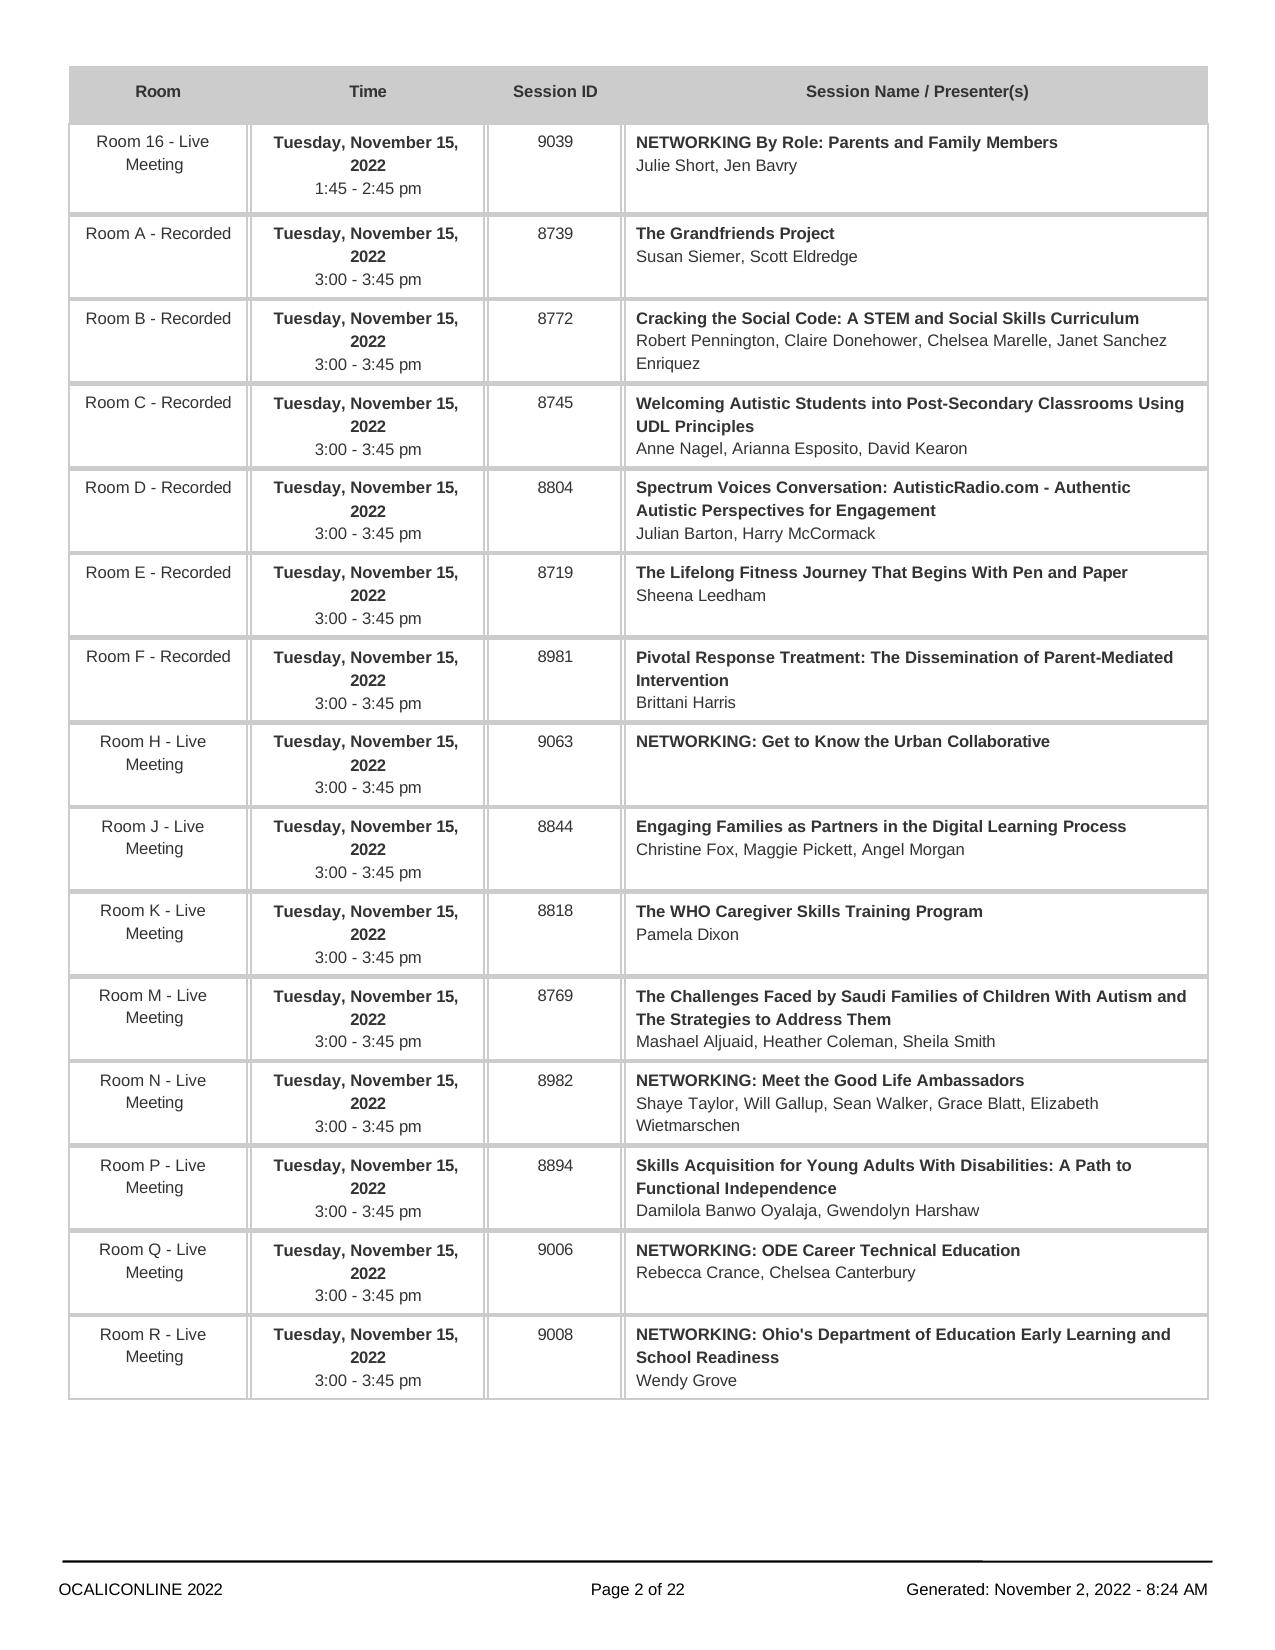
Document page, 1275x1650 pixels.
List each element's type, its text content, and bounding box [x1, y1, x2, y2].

table_cell Pivotal Response Treatment: The Dissemination of Parent-Mediated Intervention Brittani Harris [626, 640, 1207, 720]
table_cell 8818 [489, 894, 620, 974]
table_cell Room M - Live Meeting [70, 979, 246, 1059]
table_cell NETWORKING: ODE Career Technical Education Rebecca Crance, Chelsea Canterbury [626, 1233, 1207, 1313]
table_cell 8745 [489, 386, 620, 466]
table_cell NETWORKING By Role: Parents and Family Members Julie Short, Jen Bavry [626, 125, 1207, 212]
table_header Session ID [486, 66, 623, 123]
table_cell Room H - Live Meeting [70, 725, 246, 804]
table_cell Spectrum Voices Conversation: AutisticRadio.com - Authentic Autistic Perspectives for Engagement Julian Barton, Harry McCormack [626, 471, 1207, 551]
table_header Session Name / Presenter(s) [623, 66, 1208, 123]
table_cell Cracking the Social Code: A STEM and Social Skills Curriculum Robert Pennington, Claire Donehower, Chelsea Marelle, Janet Sanchez Enriquez [626, 301, 1207, 381]
table_cell 9006 [489, 1233, 620, 1313]
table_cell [252, 125, 483, 212]
table_cell Room E - Recorded [70, 555, 246, 635]
table_cell Tuesday, November 15, 2022 3:00 - 3:45 pm [252, 217, 483, 296]
table_header Room [69, 66, 249, 123]
table_cell The Lifelong Fitness Journey That Begins With Pen and Paper Sheena Leedham [626, 555, 1207, 635]
table_cell Tuesday, November 15, 2022 3:00 - 3:45 pm [252, 555, 483, 635]
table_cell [252, 1317, 483, 1398]
table_cell Tuesday, November 15, 2022 3:00 - 3:45 pm [252, 894, 483, 974]
table_cell NETWORKING: Meet the Good Life Ambassadors Shaye Taylor, Will Gallup, Sean Walker, Grace Blatt, Elizabeth Wietmarschen [626, 1063, 1207, 1143]
table_cell Tuesday, November 15, 2022 3:00 - 3:45 pm [252, 1063, 483, 1143]
table_cell Tuesday, November 15, 2022 3:00 - 3:45 pm [252, 301, 483, 381]
table_cell 8739 [489, 217, 620, 296]
table_cell Tuesday, November 15, 2022 3:00 - 3:45 pm [252, 1233, 483, 1313]
table_cell The Challenges Faced by Saudi Families of Children With Autism and The Strategies to Address Them Mashael Aljuaid, Heather Coleman, Sheila Smith [626, 979, 1207, 1059]
table_cell The Grandfriends Project Susan Siemer, Scott Eldredge [626, 217, 1207, 296]
table_cell 8769 [489, 979, 620, 1059]
table_cell Tuesday, November 15, 2022 3:00 - 3:45 pm [252, 1148, 483, 1228]
table_cell Room R - Live Meeting [70, 1317, 246, 1398]
table_cell Tuesday, November 15, 2022 3:00 - 3:45 pm [252, 640, 483, 720]
table_cell 9039 [489, 125, 620, 212]
table_cell Engaging Families as Partners in the Digital Learning Process Christine Fox, Maggie Pickett, Angel Morgan [626, 809, 1207, 889]
table_cell Room K - Live Meeting [70, 894, 246, 974]
table_cell 8981 [489, 640, 620, 720]
table_cell Room D - Recorded [70, 471, 246, 551]
table_cell 9063 [489, 725, 620, 804]
table_cell Room B - Recorded [70, 301, 246, 381]
table_cell Room A - Recorded [70, 217, 246, 296]
table_cell Room 16 - Live Meeting [70, 125, 246, 212]
table_cell 8982 [489, 1063, 620, 1143]
table_cell Room J - Live Meeting [70, 809, 246, 889]
table_cell Room C - Recorded [70, 386, 246, 466]
table_cell Tuesday, November 15, 2022 3:00 - 3:45 pm [252, 979, 483, 1059]
table_cell 8894 [489, 1148, 620, 1228]
table_cell Tuesday, November 15, 2022 3:00 - 3:45 pm [252, 471, 483, 551]
table_cell Room Q - Live Meeting [70, 1233, 246, 1313]
table_cell Room N - Live Meeting [70, 1063, 246, 1143]
table_cell 9008 [489, 1317, 620, 1398]
table_cell 8719 [489, 555, 620, 635]
table_cell Tuesday, November 15, 2022 3:00 - 3:45 pm [252, 725, 483, 804]
table_cell 8772 [489, 301, 620, 381]
table_cell Room F - Recorded [70, 640, 246, 720]
table_header Time [249, 66, 486, 123]
table_cell Tuesday, November 15, 2022 3:00 - 3:45 pm [252, 386, 483, 466]
table_cell Skills Acquisition for Young Adults With Disabilities: A Path to Functional Independence Damilola Banwo Oyalaja, Gwendolyn Harshaw [626, 1148, 1207, 1228]
table_cell 8804 [489, 471, 620, 551]
table_cell NETWORKING: Ohio's Department of Education Early Learning and School Readiness Wendy Grove [626, 1317, 1207, 1398]
table_cell 8844 [489, 809, 620, 889]
table_cell Room P - Live Meeting [70, 1148, 246, 1228]
table_cell NETWORKING: Get to Know the Urban Collaborative [626, 725, 1207, 804]
table_cell The WHO Caregiver Skills Training Program Pamela Dixon [626, 894, 1207, 974]
table_cell Tuesday, November 15, 2022 3:00 - 3:45 pm [252, 809, 483, 889]
table_cell Welcoming Autistic Students into Post-Secondary Classrooms Using UDL Principles Anne Nagel, Arianna Esposito, David Kearon [626, 386, 1207, 466]
